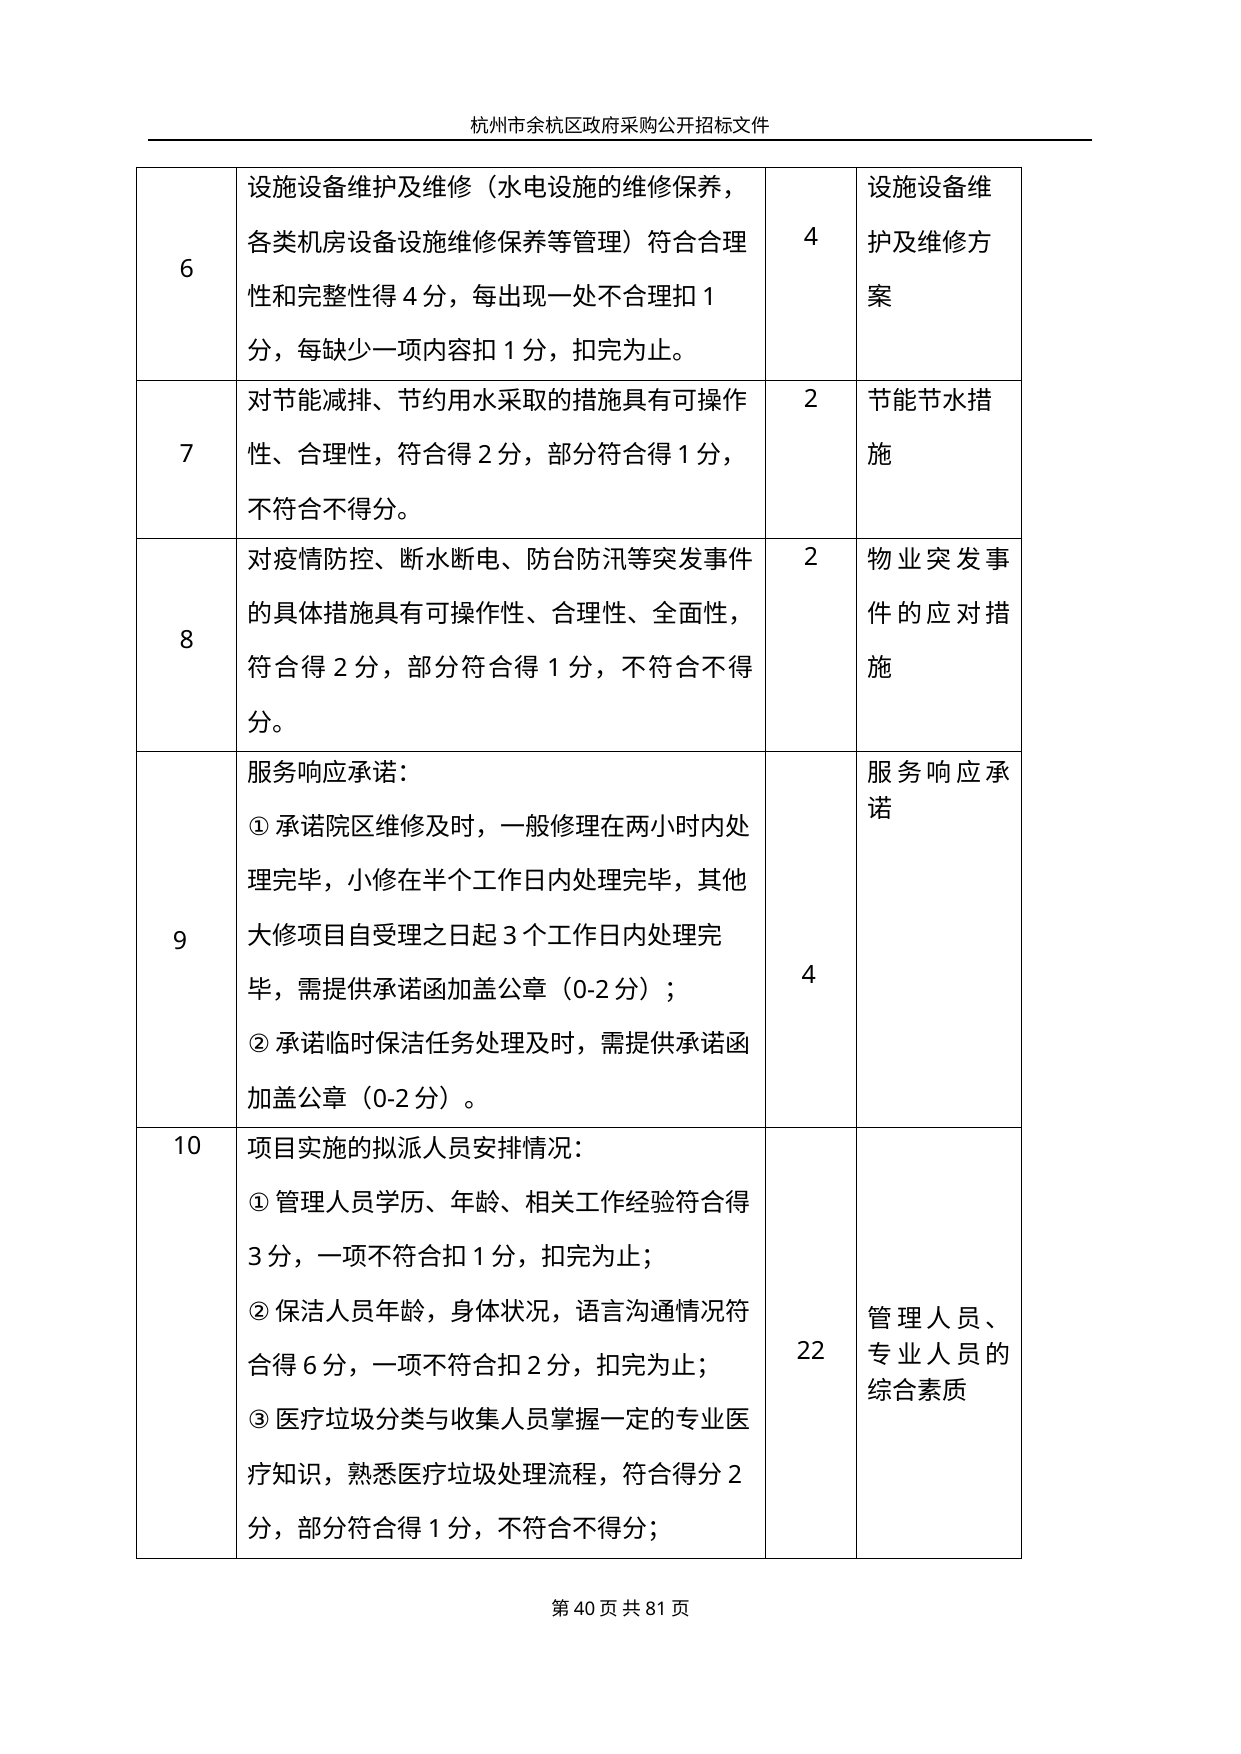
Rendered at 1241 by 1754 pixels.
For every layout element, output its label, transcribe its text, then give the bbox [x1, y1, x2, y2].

table_cell 4 [766, 752, 856, 1127]
table_cell 设施设备维护及维修（水电设施的维修保养，各类机房设备设施维修保养等管理）符合合理性和完整性得4分，每出现一处不合理扣1分，每缺少一项内容扣1分，扣完为止。 [237, 168, 765, 379]
table_cell 10 [137, 1128, 236, 1557]
table_cell 6 [137, 168, 236, 379]
table_cell 服务响应承诺： ①承诺院区维修及时，一般修理在两小时内处理完毕，小修在半个工作日内处理完毕，其他大修项目自受理之日起3个工作日内处理完毕，需提供承诺函加盖公章（0-2分）； ②承诺临时保洁任务处理及时，需提供承诺函加盖公章（0-2分）。 [237, 752, 765, 1127]
table_cell 8 [137, 539, 236, 751]
table_cell 管理人员、专业人员的综合素质 [857, 1128, 1021, 1557]
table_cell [237, 1128, 765, 1557]
table_cell 9 [137, 752, 236, 1127]
table_cell 7 [137, 381, 236, 538]
table_cell 设施设备维护及维修方案 [857, 168, 1021, 379]
table_cell 22 [766, 1128, 856, 1557]
table_cell 4 [766, 168, 856, 379]
table_cell 2 [766, 381, 856, 538]
table_cell 物业突发事件的应对措施 [857, 539, 1021, 751]
table_cell 2 [766, 539, 856, 751]
table_cell 对节能减排、节约用水采取的措施具有可操作性、合理性，符合得2分，部分符合得1分，不符合不得分。 [237, 381, 765, 538]
table_cell 服务响应承诺 [857, 752, 1021, 1127]
table_cell 对疫情防控、断水断电、防台防汛等突发事件的具体措施具有可操作性、合理性、全面性，符合得2分，部分符合得1分，不符合不得分。 [237, 539, 765, 751]
table_cell 节能节水措施 [857, 381, 1021, 538]
